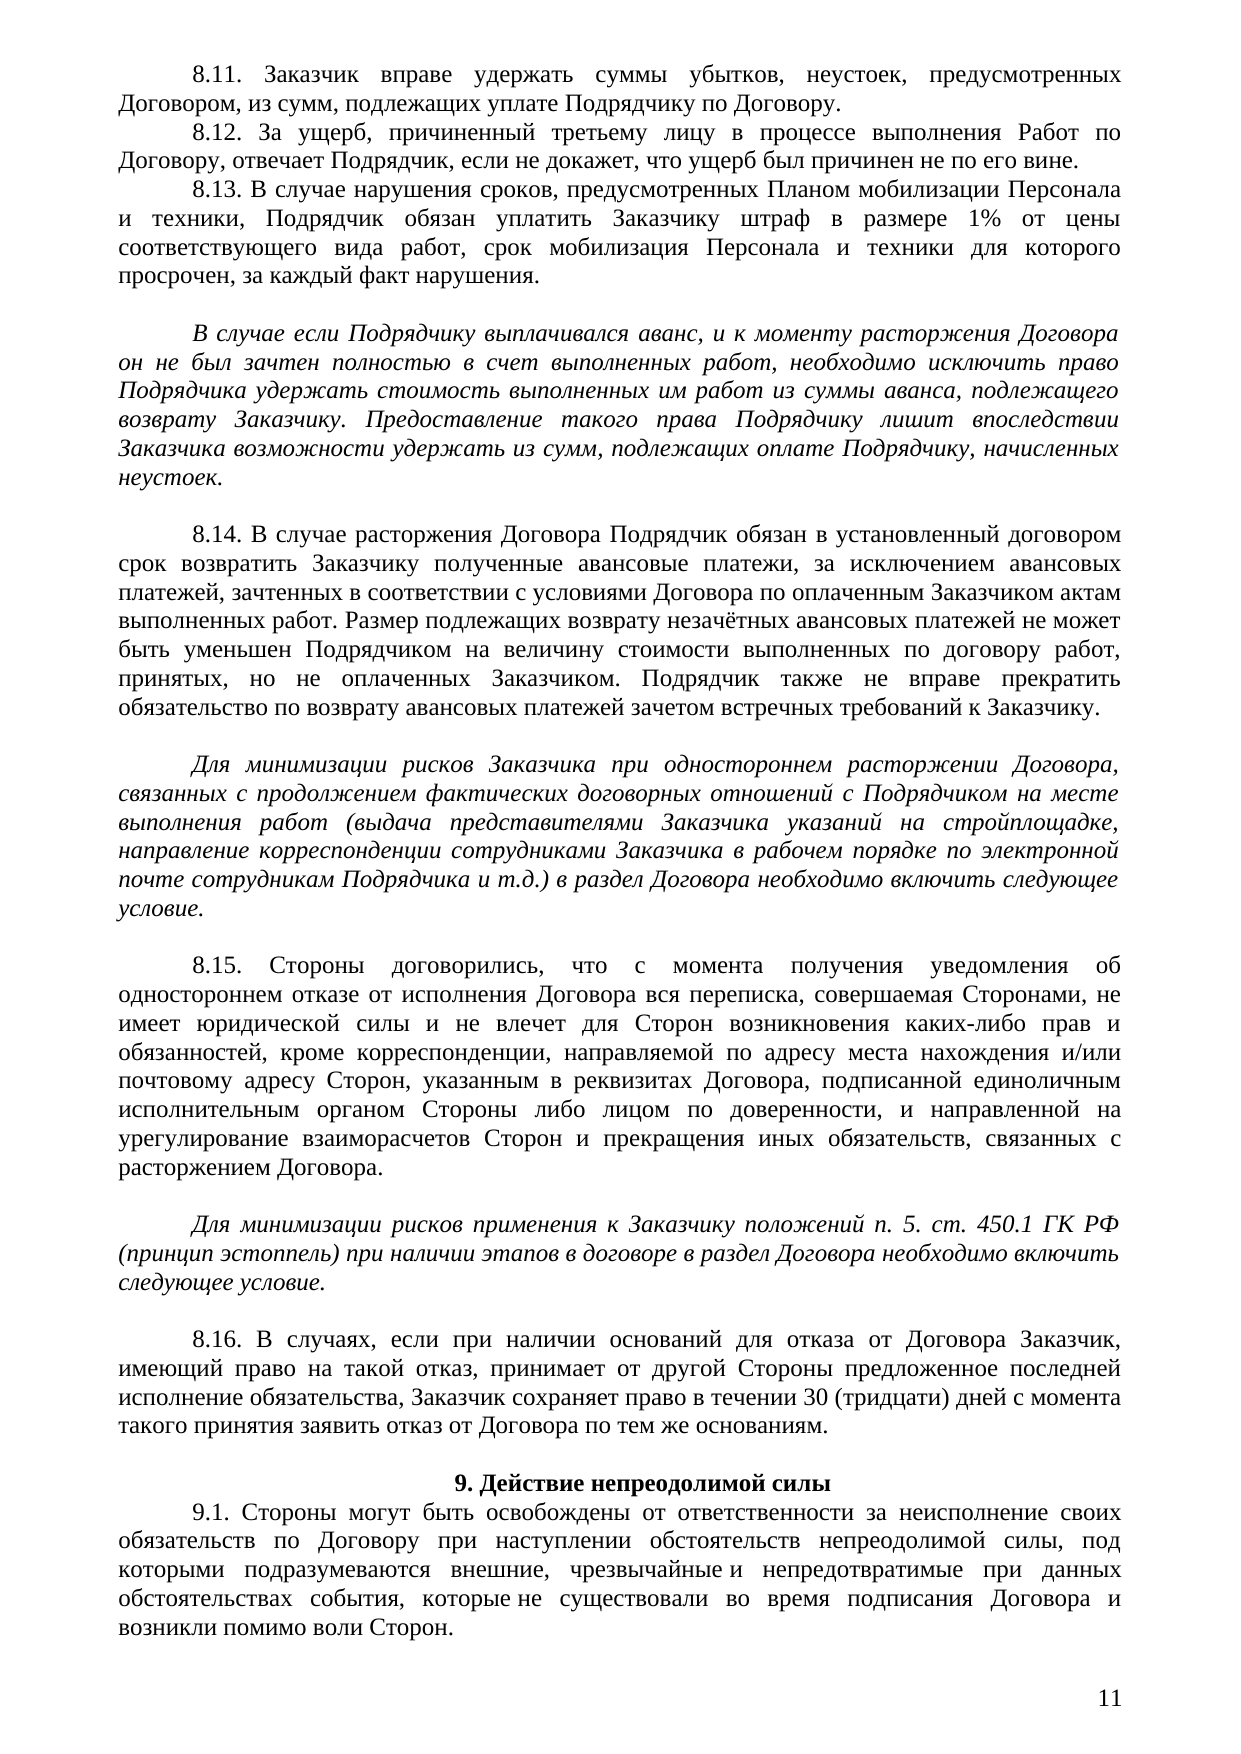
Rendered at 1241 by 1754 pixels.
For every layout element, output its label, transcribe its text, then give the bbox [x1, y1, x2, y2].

text Для минимизации рисков применения к Заказчику положений п. 5. ст. 450.1 ГК РФ (принцип эстоппель) при наличии этапов в договоре в раздел Договора необходимо включить следующее условие. [118, 1209, 1122, 1295]
text 8.11. Заказчик вправе удержать суммы убытков, неустоек, предусмотренных Договором, из сумм, подлежащих уплате Подрядчику по Договору. [118, 59, 1122, 117]
text Для минимизации рисков Заказчика при одностороннем расторжении Договора, связанных с продолжением фактических договорных отношений с Подрядчиком на месте выполнения работ (выдача представителями Заказчика указаний на стройплощадке, направление корреспонденции сотрудниками Заказчика в рабочем порядке по электронной почте сотрудникам Подрядчика и т.д.) в раздел Договора необходимо включить следующее условие. [118, 749, 1122, 922]
text В случае если Подрядчику выплачивался аванс, и к моменту расторжения Договора он не был зачтен полностью в счет выполненных работ, необходимо исключить право Подрядчика удержать стоимость выполненных им работ из суммы аванса, подлежащего возврату Заказчику. Предоставление такого права Подрядчику лишит впоследствии Заказчика возможности удержать из сумм, подлежащих оплате Подрядчику, начисленных неустоек. [118, 318, 1122, 490]
text 9.1. Стороны могут быть освобождены от ответственности за неисполнение своих обязательств по Договору при наступлении обстоятельств непреодолимой силы, под которыми подразумеваются внешние, чрезвычайные и непредотвратимые при данных обстоятельствах события, которые не существовали во время подписания Договора и возникли помимо воли Сторон. [118, 1497, 1122, 1640]
text 8.13. В случае нарушения сроков, предусмотренных Планом мобилизации Персонала и техники, Подрядчик обязан уплатить Заказчику штраф в размере 1% от цены соответствующего вида работ, срок мобилизация Персонала и техники для которого просрочен, за каждый факт нарушения. [118, 174, 1122, 289]
text 8.12. За ущерб, причиненный третьему лицу в процессе выполнения Работ по Договору, отвечает Подрядчик, если не докажет, что ущерб был причинен не по его вине. [118, 117, 1122, 174]
text 8.15. Стороны договорились, что с момента получения уведомления об одностороннем отказе от исполнения Договора вся переписка, совершаемая Сторонами, не имеет юридической силы и не влечет для Сторон возникновения каких-либо прав и обязанностей, кроме корреспонденции, направляемой по адресу места нахождения и/или почтовому адресу Сторон, указанным в реквизитах Договора, подписанной единоличным исполнительным органом Стороны либо лицом по доверенности, и направленной на урегулирование взаиморасчетов Сторон и прекращения иных обязательств, связанных с расторжением Договора. [118, 950, 1122, 1180]
subtitle 9. Действие непреодолимой силы [118, 1468, 1122, 1497]
text 8.14. В случае расторжения Договора Подрядчик обязан в установленный договором срок возвратить Заказчику полученные авансовые платежи, за исключением авансовых платежей, зачтенных в соответствии с условиями Договора по оплаченным Заказчиком актам выполненных работ. Размер подлежащих возврату незачётных авансовых платежей не может быть уменьшен Подрядчиком на величину стоимости выполненных по договору работ, принятых, но не оплаченных Заказчиком. Подрядчик также не вправе прекратить обязательство по возврату авансовых платежей зачетом встречных требований к Заказчику. [118, 519, 1122, 720]
text 8.16. В случаях, если при наличии оснований для отказа от Договора Заказчик, имеющий право на такой отказ, принимает от другой Стороны предложенное последней исполнение обязательства, Заказчик сохраняет право в течении 30 (тридцати) дней с момента такого принятия заявить отказ от Договора по тем же основаниям. [118, 1324, 1122, 1439]
